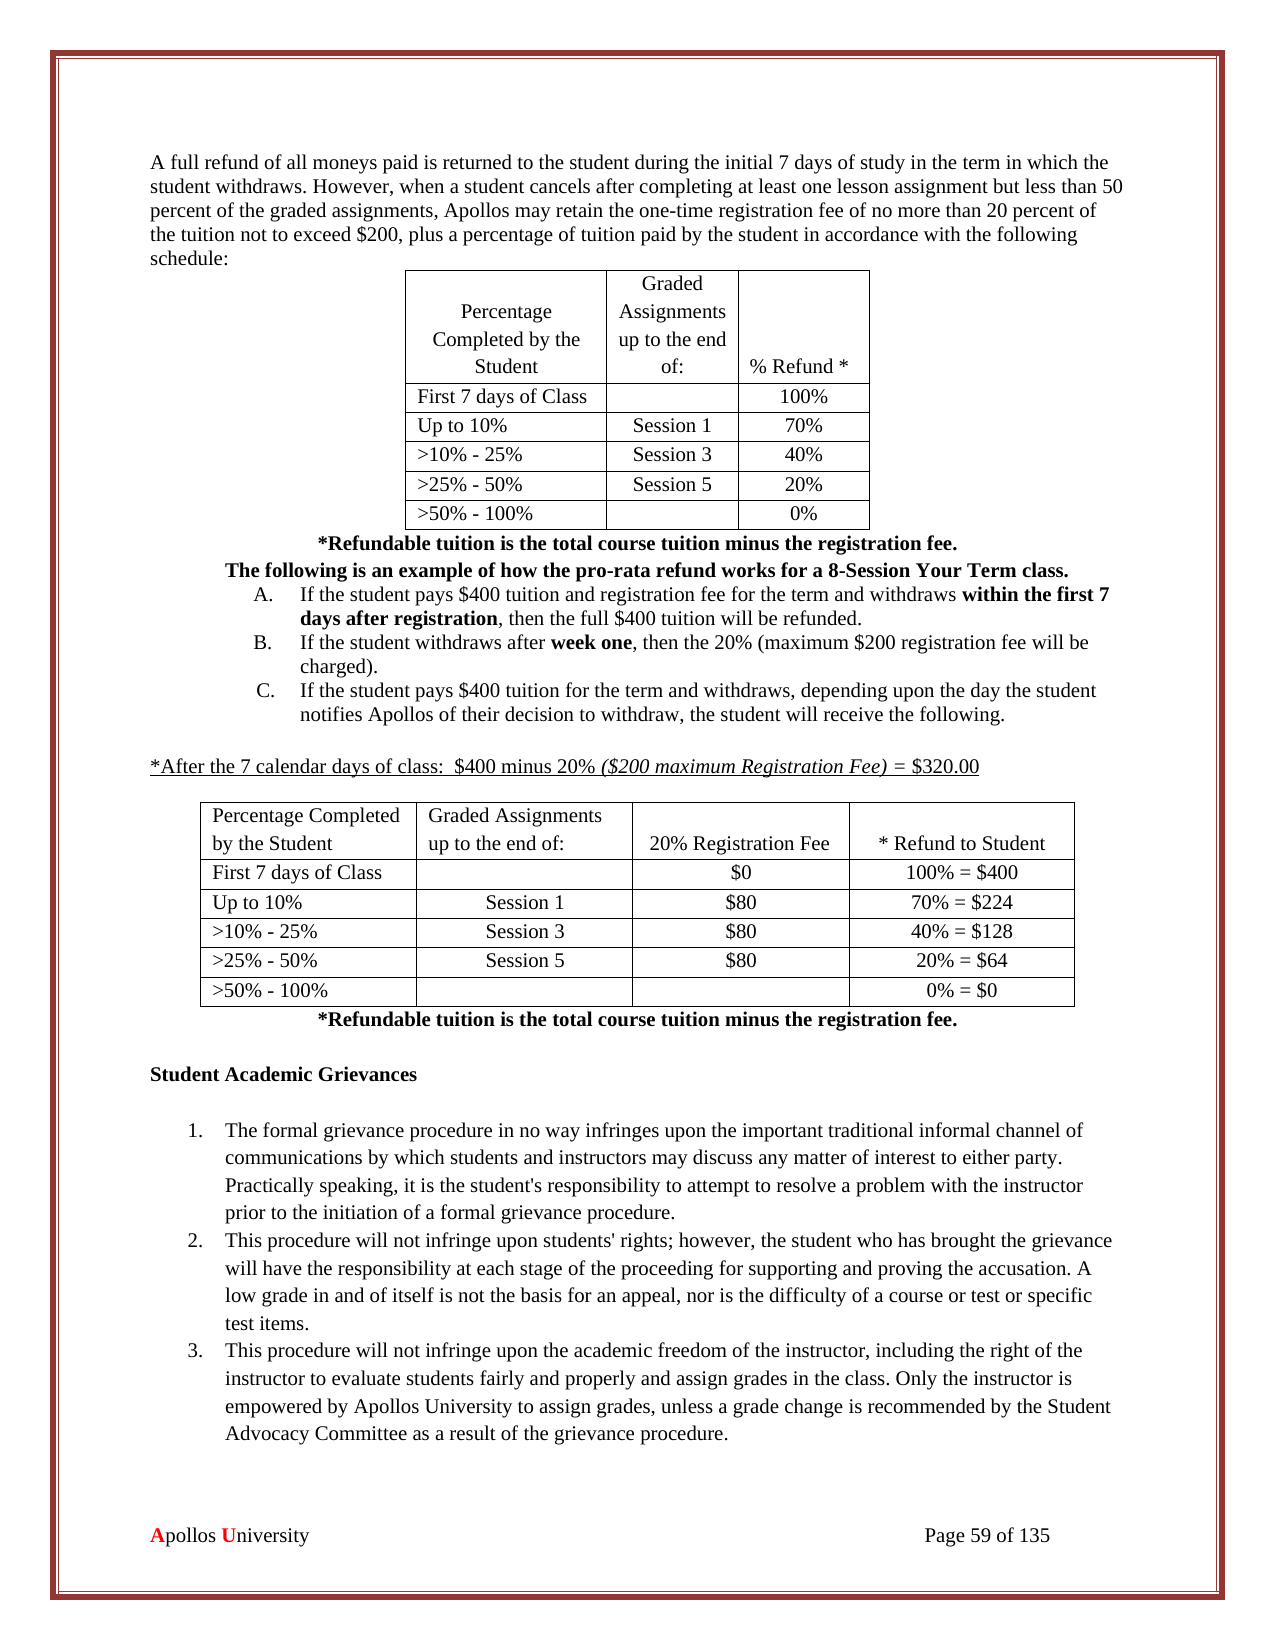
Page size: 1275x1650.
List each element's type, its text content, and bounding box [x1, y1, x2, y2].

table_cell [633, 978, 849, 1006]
text *Refundable tuition is the total course tuition minus the registration fee. [150, 530, 1125, 554]
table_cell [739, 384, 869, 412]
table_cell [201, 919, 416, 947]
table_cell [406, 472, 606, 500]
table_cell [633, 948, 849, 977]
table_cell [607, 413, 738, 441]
text *Refundable tuition is the total course tuition minus the registration fee. [150, 1007, 1125, 1031]
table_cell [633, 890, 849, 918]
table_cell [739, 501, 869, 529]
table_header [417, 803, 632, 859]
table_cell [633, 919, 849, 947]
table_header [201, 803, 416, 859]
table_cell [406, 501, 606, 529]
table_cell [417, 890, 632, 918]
text *After the 7 calendar days of class: $400 minus 20% ($200 maximum Registration Fee) = $320.00 [150, 754, 1125, 778]
list This procedure will not infringe upon students' rights; however, the student who has brought the grievance will have the responsibility at each stage of the proceeding for supporting and proving the accusation. A low grade in and of itself is not the basis for an appeal, nor is the difficulty of a course or test or specific test items. [187, 1228, 1125, 1335]
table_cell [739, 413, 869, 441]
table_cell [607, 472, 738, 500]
list If the student pays $400 tuition for the term and withdraws, depending upon the day the student notifies Apollos of their decision to withdraw, the student will receive the following. [256, 678, 1125, 726]
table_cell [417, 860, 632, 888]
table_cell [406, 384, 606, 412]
text The following is an example of how the pro-rata refund works for a 8-Session Your Term class. [225, 558, 1125, 582]
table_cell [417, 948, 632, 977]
text A full refund of all moneys paid is returned to the student during the initial 7 days of study in the term in which the student withdraws. However, when a student cancels after completing at least one lesson assignment but less than 50 percent of the graded assignments, Apollos may retain the one-time registration fee of no more than 20 percent of the tuition not to exceed $200, plus a percentage of tuition paid by the student in accordance with the following schedule: [150, 150, 1125, 270]
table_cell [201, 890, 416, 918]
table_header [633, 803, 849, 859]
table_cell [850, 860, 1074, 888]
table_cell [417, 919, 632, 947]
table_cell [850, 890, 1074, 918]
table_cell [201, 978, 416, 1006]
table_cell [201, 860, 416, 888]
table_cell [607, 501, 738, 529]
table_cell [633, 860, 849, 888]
subtitle Student Academic Grievances [150, 1062, 1125, 1086]
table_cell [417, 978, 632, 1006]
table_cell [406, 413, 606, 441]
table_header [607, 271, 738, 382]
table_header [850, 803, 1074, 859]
list If the student pays $400 tuition and registration fee for the term and withdraws within the first 7 days after registration, then the full $400 tuition will be refunded. [253, 582, 1125, 630]
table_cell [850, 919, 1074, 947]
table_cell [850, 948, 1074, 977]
list The formal grievance procedure in no way infringes upon the important traditional informal channel of communications by which students and instructors may discuss any matter of interest to either party. Practically speaking, it is the student's responsibility to attempt to resolve a problem with the instructor prior to the initiation of a formal grievance procedure. [187, 1117, 1125, 1224]
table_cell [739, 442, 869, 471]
list If the student withdraws after week one, then the 20% (maximum $200 registration fee will be charged). [253, 630, 1125, 678]
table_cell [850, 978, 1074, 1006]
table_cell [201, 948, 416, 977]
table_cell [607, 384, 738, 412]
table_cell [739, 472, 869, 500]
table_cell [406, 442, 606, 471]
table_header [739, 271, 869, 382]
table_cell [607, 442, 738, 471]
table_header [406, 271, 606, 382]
list This procedure will not infringe upon the academic freedom of the instructor, including the right of the instructor to evaluate students fairly and properly and assign grades in the class. Only the instructor is empowered by Apollos University to assign grades, unless a grade change is recommended by the Student Advocacy Committee as a result of the grievance procedure. [187, 1338, 1125, 1445]
